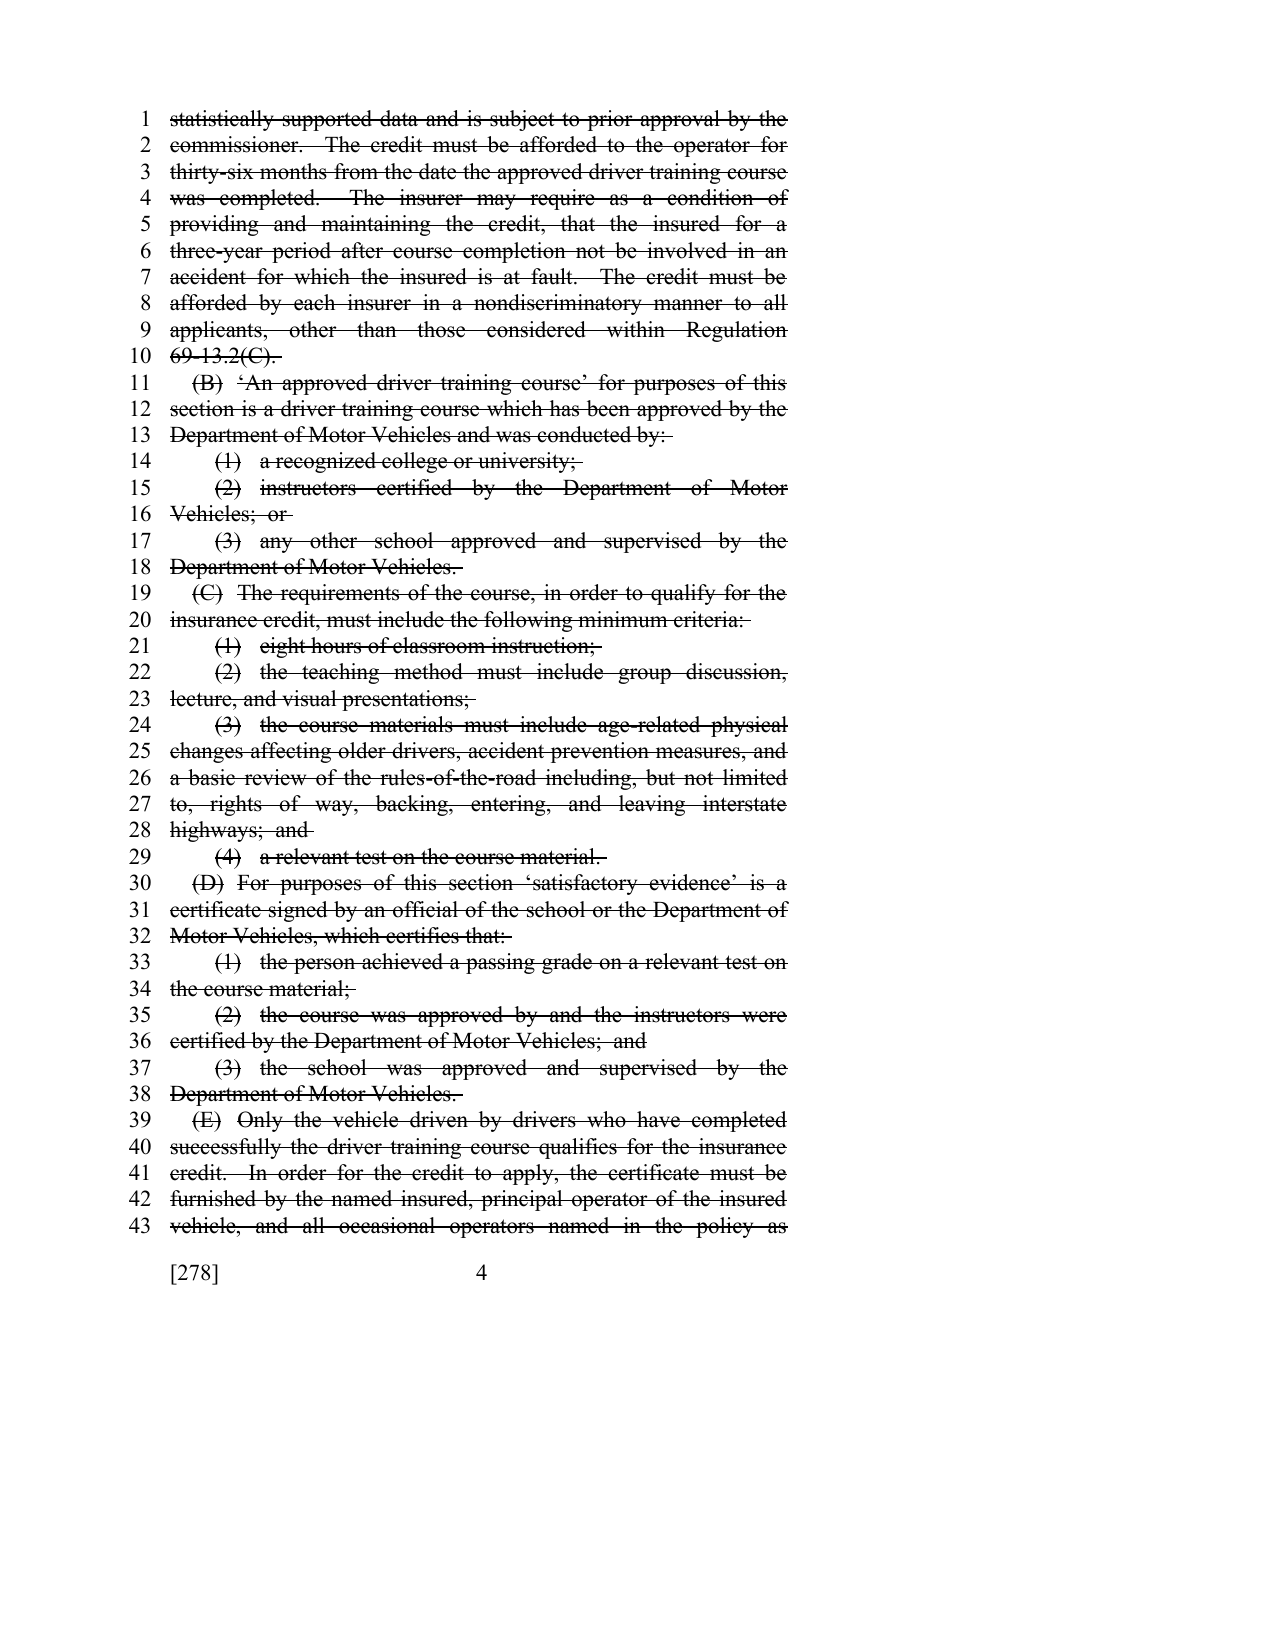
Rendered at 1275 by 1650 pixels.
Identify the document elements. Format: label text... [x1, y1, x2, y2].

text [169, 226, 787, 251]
text (4) a relevant test on the course material. [169, 843, 787, 869]
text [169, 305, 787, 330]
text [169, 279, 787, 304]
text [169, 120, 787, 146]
text (2) the teaching method must include group discussion, lecture, and visual presentations; [169, 658, 787, 711]
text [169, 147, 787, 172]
text (1) eight hours of classroom instruction; [169, 632, 787, 658]
text (B) ‘An approved driver training course’ for purposes of this section is a driver training course which has been approved by the Department of Motor Vehicles and was conducted by: [169, 410, 787, 448]
text (3) the course materials must include age-related physical changes affecting older drivers, accident prevention measures, and a basic review of the rules-of-the-road including, but not limited to, rights of way, backing, entering, and leaving interstate highways; and [169, 711, 787, 752]
text (B) ‘An approved driver training course’ for purposes of this section is a driver training course which has been approved by the Department of Motor Vehicles and was conducted by: [169, 368, 787, 409]
text (3) the course materials must include age-related physical changes affecting older drivers, accident prevention measures, and a basic review of the rules-of-the-road including, but not limited to, rights of way, backing, entering, and leaving interstate highways; and [169, 806, 787, 843]
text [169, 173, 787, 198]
text (C) The requirements of the course, in order to qualify for the insurance credit, must include the following minimum criteria: [169, 579, 787, 632]
text (3) any other school approved and supervised by the Department of Motor Vehicles. [169, 527, 787, 579]
text (3) the course materials must include age-related physical changes affecting older drivers, accident prevention measures, and a basic review of the rules-of-the-road including, but not limited to, rights of way, backing, entering, and leaving interstate highways; and [169, 779, 787, 805]
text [169, 1201, 787, 1226]
text (1) a recognized college or university; [169, 448, 787, 474]
text (3) the school was approved and supervised by the Department of Motor Vehicles. [169, 1054, 787, 1106]
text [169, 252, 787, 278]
text (1) the person achieved a passing grade on a relevant test on the course material; [169, 948, 787, 1001]
text (2) the course was approved by and the instructors were certified by the Department of Motor Vehicles; and [169, 1001, 787, 1054]
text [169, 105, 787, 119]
text (D) For purposes of this section ‘satisfactory evidence’ is a certificate signed by an official of the school or the Department of Motor Vehicles, which certifies that: [169, 911, 787, 948]
text (D) For purposes of this section ‘satisfactory evidence’ is a certificate signed by an official of the school or the Department of Motor Vehicles, which certifies that: [169, 869, 787, 910]
text (2) instructors certified by the Department of Motor Vehicles; or [169, 474, 787, 527]
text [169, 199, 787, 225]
